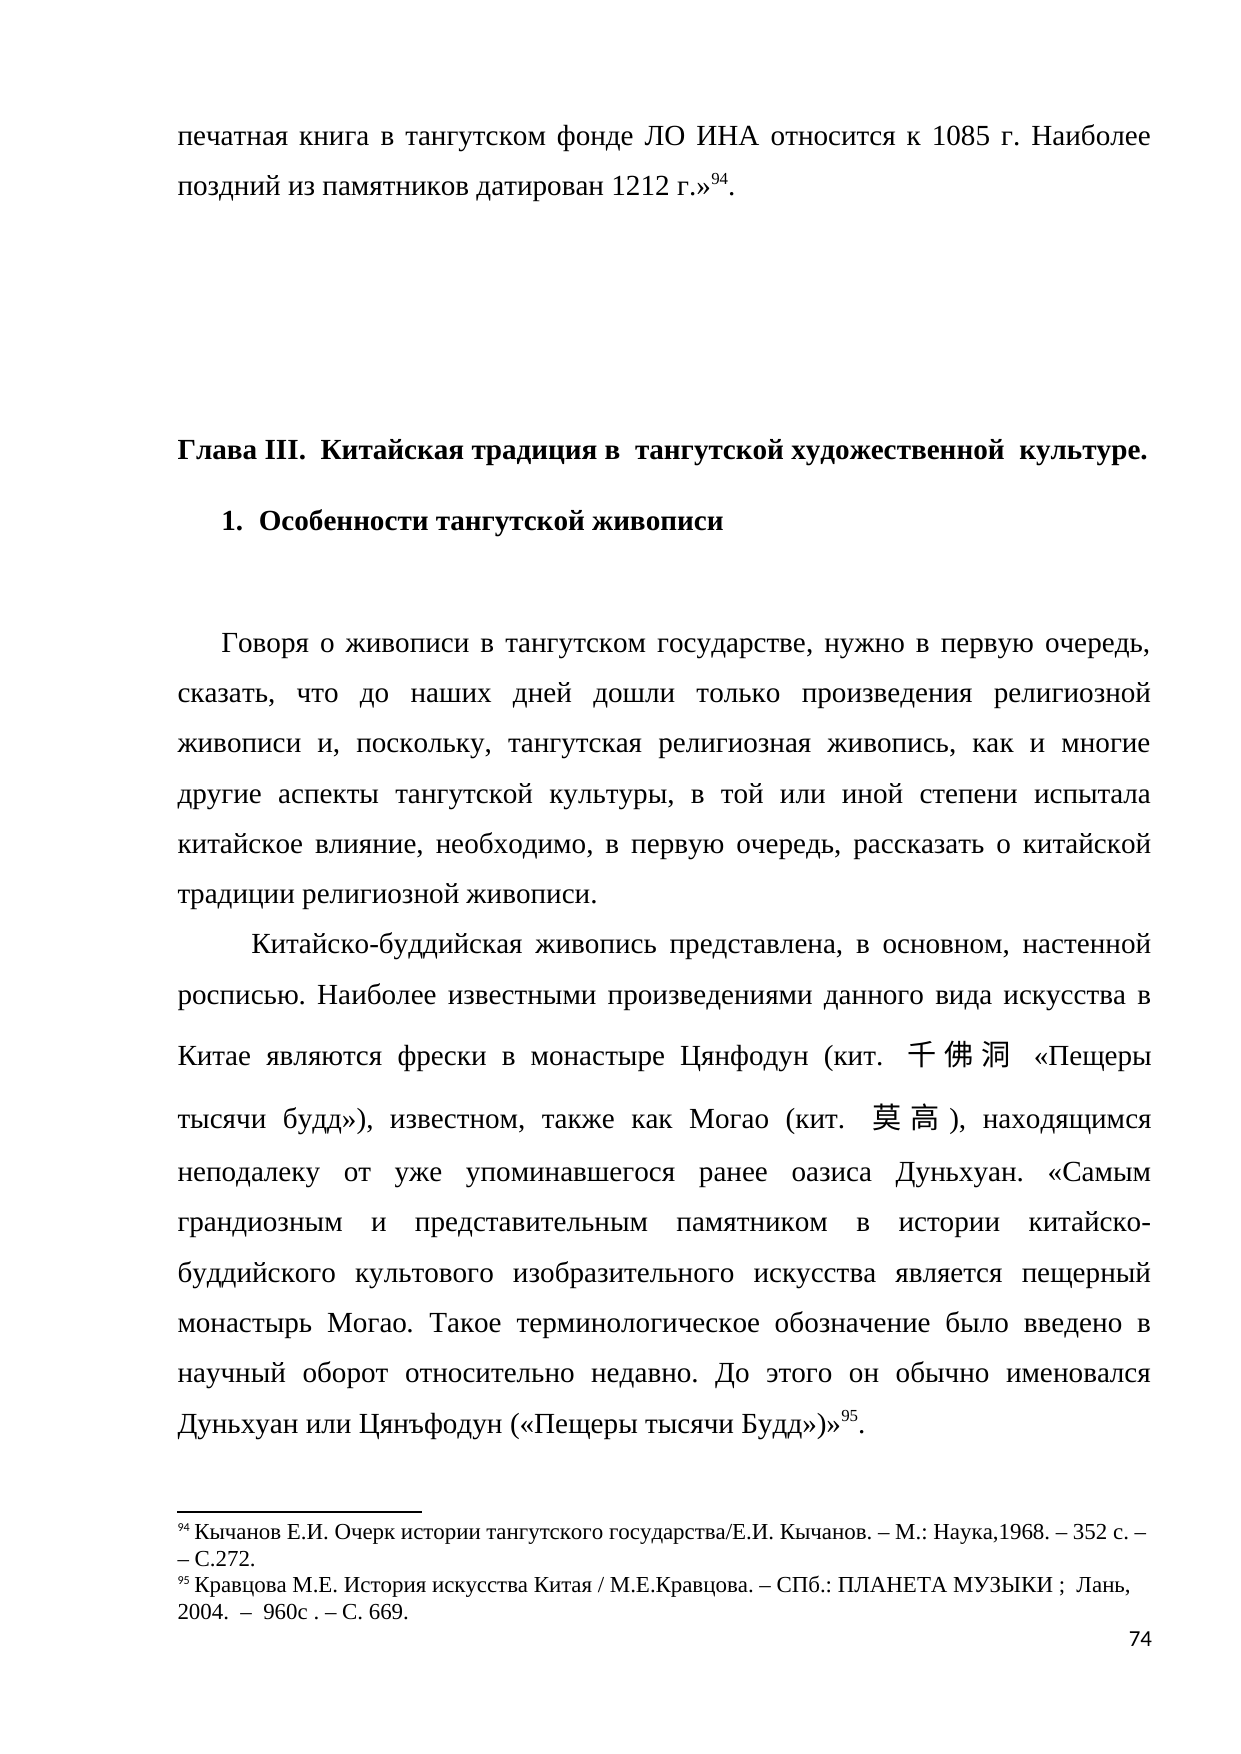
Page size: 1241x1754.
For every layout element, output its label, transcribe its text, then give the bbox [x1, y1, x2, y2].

text Говоря о живописи в тангутском государстве, нужно в первую очередь, сказать, что до наших дней дошли только произведения религиозной живописи и, поскольку, тангутская религиозная живопись, как и многие другие аспекты тангутской культуры, в той или иной степени испытала китайское влияние, необходимо, в первую очередь, рассказать о китайской традиции религиозной живописи. [177, 625, 1152, 910]
list Особенности тангутской живописи [221, 503, 1152, 537]
text Глава III. Китайская традиция в тангутской художественной культуре. [177, 432, 1152, 466]
text Китайско-буддийская живопись представлена, в основном, настенной росписью. Наиболее известными произведениями данного вида искусства в Китае являются фрески в монастыре Цянфодун (кит. 千佛洞 «Пещеры тысячи будд»), известном, также как Могао (кит. 莫高), находящимся неподалеку от уже упоминавшегося ранее оазиса Дуньхуан. «Самым грандиозным и представительным памятником в истории китайско-буддийского культового изобразительного искусства является пещерный монастырь Могао. Такое терминологическое обозначение было введено в научный оборот относительно недавно. До этого он обычно именовался Дуньхуан или Цянъфодун («Пещеры тысячи Будд»)». [177, 927, 1152, 1439]
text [177, 152, 1152, 202]
